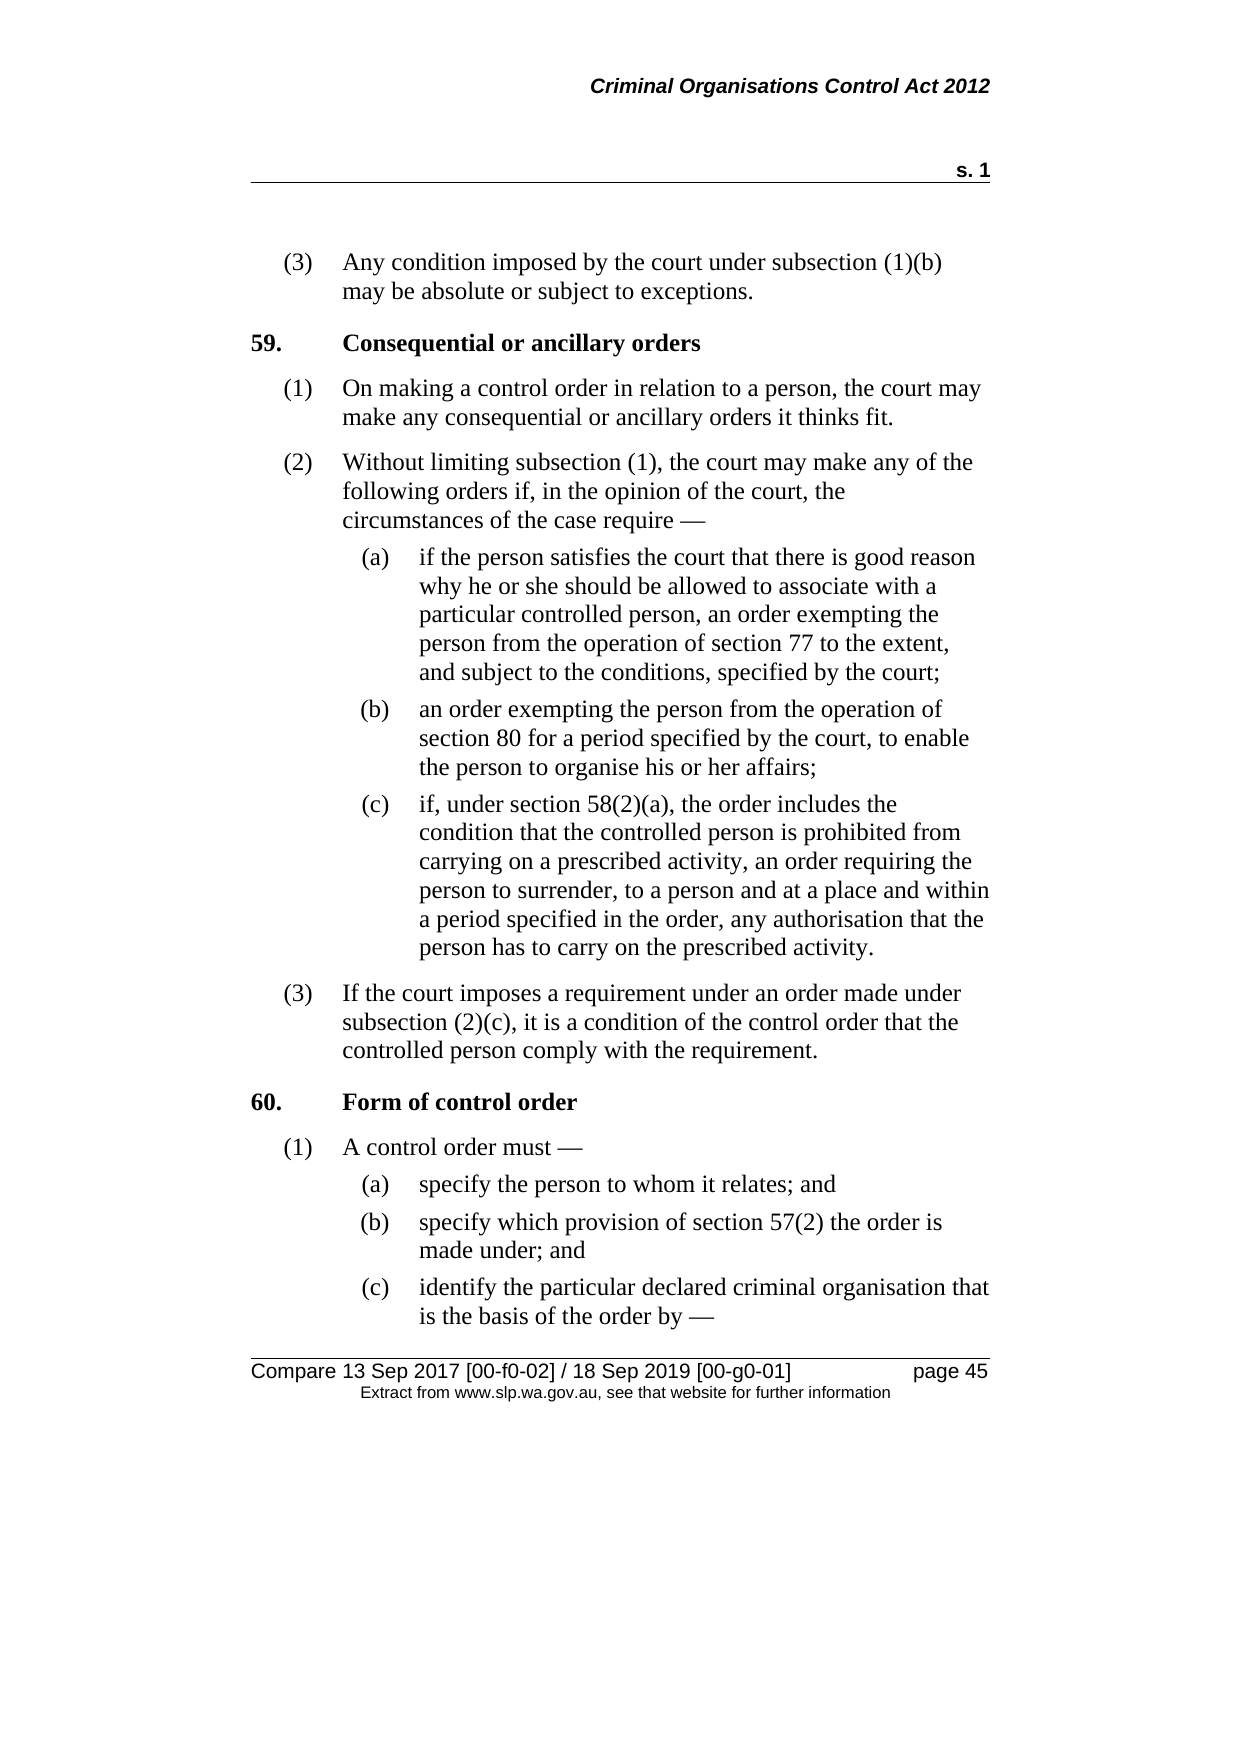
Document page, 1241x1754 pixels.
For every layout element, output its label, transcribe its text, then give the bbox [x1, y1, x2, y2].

text (a) specify the person to whom it relates; and [251, 1169, 990, 1198]
text (2) Without limiting subsection (1), the court may make any of the following orders if, in the opinion of the court, the circumstances of the case require — [251, 447, 990, 534]
text (1) On making a control order in relation to a person, the court may make any consequential or ancillary orders it thinks fit. [251, 373, 990, 431]
text (c) identify the particular declared criminal organisation that is the basis of the order by — [251, 1272, 990, 1330]
text (b) specify which provision of section 57(2) the order is made under; and [251, 1207, 990, 1264]
subtitle 60. Form of control order [251, 1087, 990, 1116]
text (a) if the person satisfies the court that there is good reason why he or she should be allowed to associate with a particular controlled person, an order exempting the person from the operation of section 77 to the extent, and subject to the conditions, specified by the court; [251, 542, 990, 686]
subtitle 59. Consequential or ancillary orders [251, 328, 990, 357]
text (3) If the court imposes a requirement under an order made under subsection (2)(c), it is a condition of the control order that the controlled person comply with the requirement. [251, 978, 990, 1064]
text (c) if, under section 58(2)(a), the order includes the condition that the controlled person is prohibited from carrying on a prescribed activity, an order requiring the person to surrender, to a person and at a place and within a period specified in the order, any authorisation that the person has to carry on the prescribed activity. [251, 789, 990, 961]
text (b) an order exempting the person from the operation of section 80 for a period specified by the court, to enable the person to organise his or her affairs; [251, 694, 990, 780]
text (1) A control order must — [251, 1132, 990, 1161]
text (3) Any condition imposed by the court under subsection (1)(b) may be absolute or subject to exceptions. [251, 247, 990, 305]
